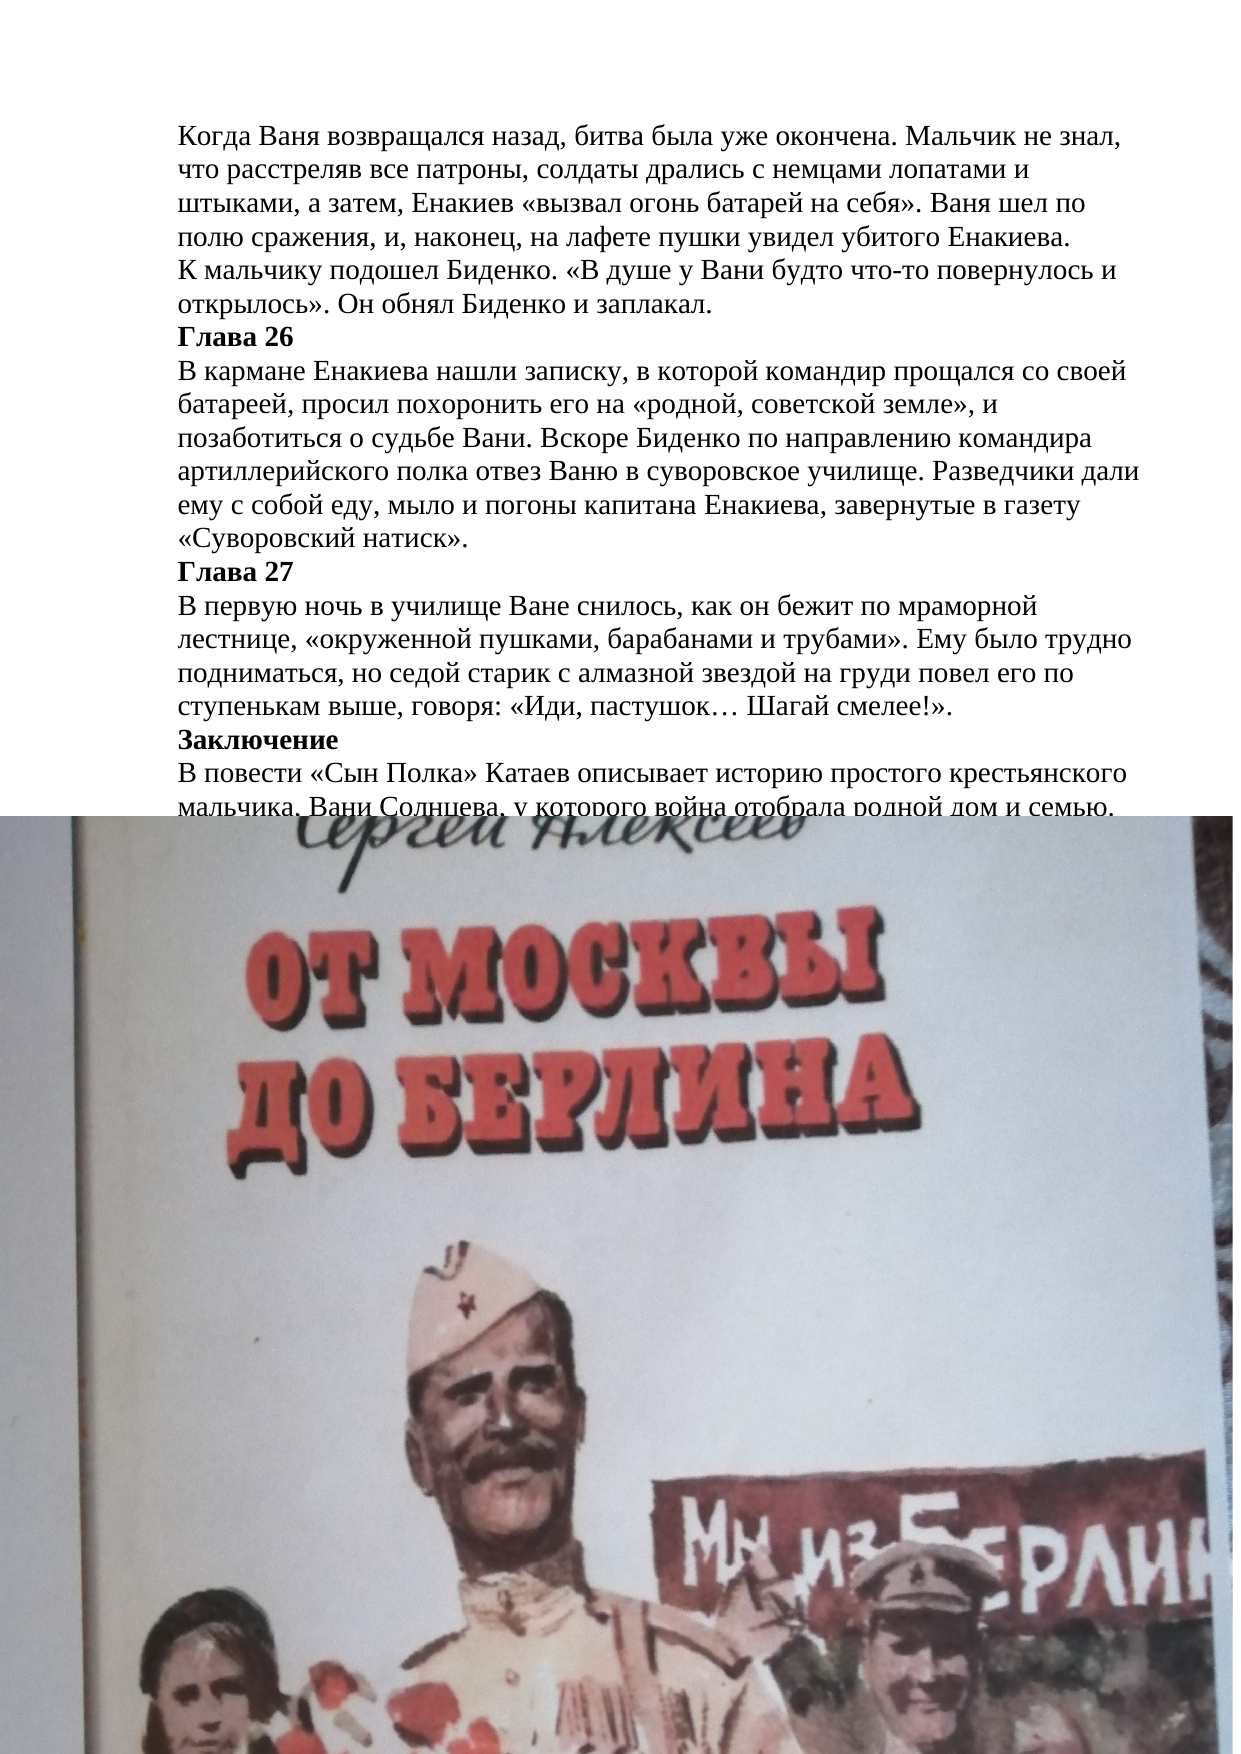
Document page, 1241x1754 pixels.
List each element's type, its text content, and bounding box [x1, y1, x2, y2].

text Когда Ваня возвращался назад, битва была уже окончена. Мальчик не знал, что расстреляв все патроны, солдаты дрались с немцами лопатами и штыками, а затем, Енакиев «вызвал огонь батарей на себя». Ваня шел по полю сражения, и, наконец, на лафете пушки увидел убитого Енакиева. [177, 118, 1152, 252]
text К мальчику подошел Биденко. «В душе у Вани будто что-то повернулось и открылось». Он обнял Биденко и заплакал. [177, 252, 1152, 319]
text Глава 26 [177, 319, 1152, 353]
text В кармане Енакиева нашли записку, в которой командир прощался со своей батареей, просил похоронить его на «родной, советской земле», и позаботиться о судьбе Вани. Вскоре Биденко по направлению командира артиллерийского полка отвез Ваню в суворовское училище. Разведчики дали ему с собой еду, мыло и погоны капитана Енакиева, завернутые в газету «Суворовский натиск». [177, 353, 1152, 554]
text В первую ночь в училище Ване снилось, как он бежит по мраморной лестнице, «окруженной пушками, барабанами и трубами». Ему было трудно подниматься, но седой старик с алмазной звездой на груди повел его по ступенькам выше, говоря: «Иди, пастушок… Шагай смелее!». [177, 588, 1152, 722]
text Заключение [177, 722, 1152, 755]
picture [0, 816, 1233, 1754]
text Глава 27 [177, 554, 1152, 588]
text В повести «Сын Полка» Катаев описывает историю простого крестьянского мальчика, Вани Солнцева, у которого война отобрала родной дом и семью. Однако тяжелые испытания только закалили дух Вани, а среди солдат он находит свою вторую семью. Автор показывает храбрость, смелость и выдержку мальчика даже в самых трудных ситуациях. [177, 755, 1152, 816]
